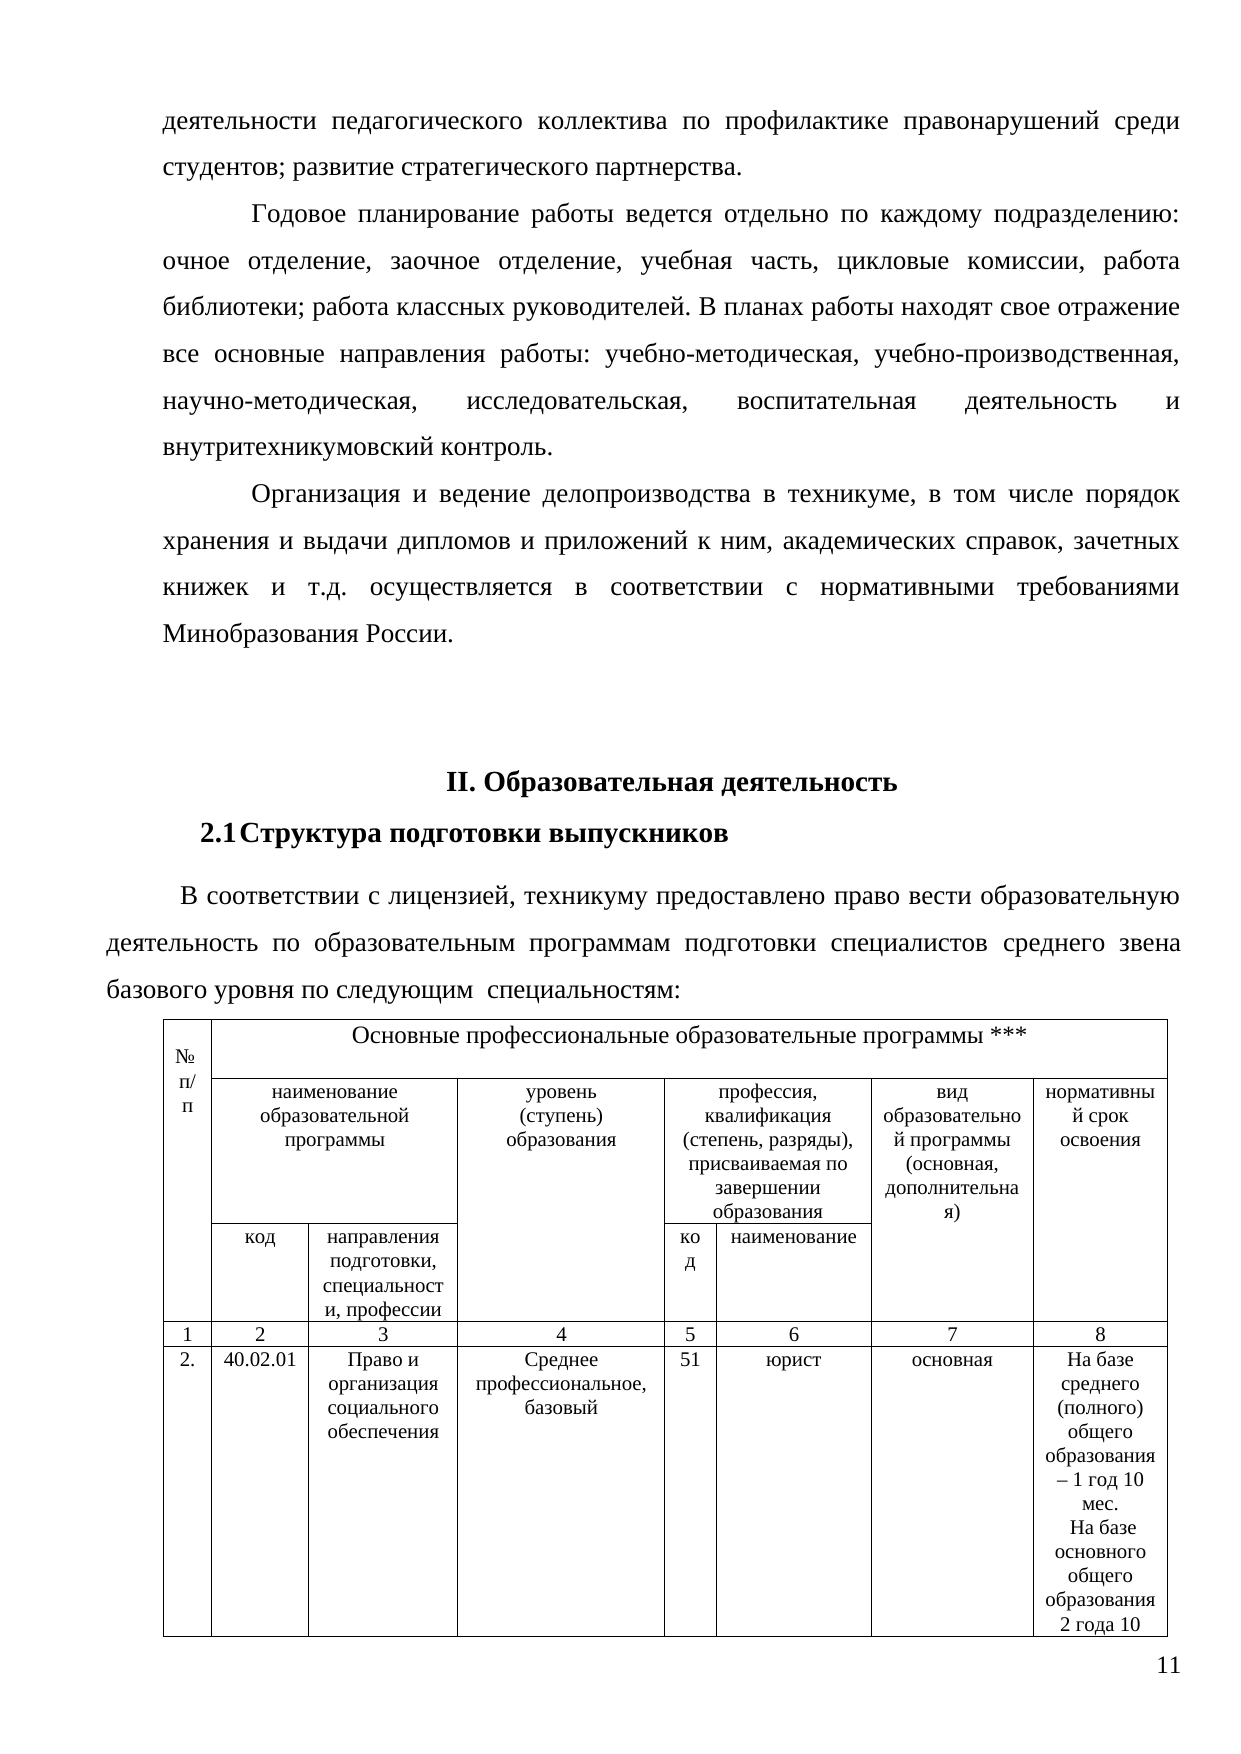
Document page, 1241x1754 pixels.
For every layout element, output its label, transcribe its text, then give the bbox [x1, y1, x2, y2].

table_cell 51 [665, 1347, 716, 1636]
table_cell 8 [1034, 1322, 1167, 1346]
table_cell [1034, 1347, 1167, 1636]
table_header № п/п [164, 1020, 211, 1321]
table_cell направления подготовки, специальности, профессии [309, 1224, 457, 1321]
text Годовое планирование работы ведется отдельно по каждому подразделению: очное отделение, заочное отделение, учебная часть, цикловые комиссии, работа библиотеки; работа классных руководителей. В планах работы находят свое отражение все основные направления работы: учебно-методическая, учебно-производственная, научно-методическая, исследовательская, воспитательная деятельность и внутритехникумовский контроль. [162, 197, 1181, 462]
table_cell вид образовательной программы (основная, дополнительная) [872, 1079, 1033, 1321]
table_cell 40.02.01 [212, 1347, 308, 1636]
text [162, 104, 1181, 182]
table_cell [458, 1347, 664, 1636]
table_cell 7 [872, 1322, 1033, 1346]
table_cell 2. [164, 1347, 211, 1636]
list Структура подготовки выпускников [200, 815, 1181, 848]
table_cell код [665, 1224, 716, 1321]
table_cell наименование образовательной программы [212, 1079, 457, 1223]
table_cell профессия, квалификация (степень, разряды), присваиваемая по завершении образования [665, 1079, 871, 1223]
table_cell уровень (ступень) образования [458, 1079, 664, 1321]
text В соответствии с лицензией, техникуму предоставлено право вести образовательную деятельность по образовательным программам подготовки специалистов среднего звена базового уровня по следующим специальностям: [106, 879, 1181, 1004]
table_cell нормативный срок освоения [1034, 1079, 1167, 1321]
text Организация и ведение делопроизводства в техникуме, в том числе порядок хранения и выдачи дипломов и приложений к ним, академических справок, зачетных книжек и т.д. осуществляется в соответствии с нормативными требованиями Минобразования России. [162, 477, 1181, 648]
table_cell наименование [717, 1224, 871, 1321]
table_cell 1 [164, 1322, 211, 1346]
table_cell 6 [717, 1322, 871, 1346]
table_cell 2 [212, 1322, 308, 1346]
table_cell 4 [458, 1322, 664, 1346]
text II. Образовательная деятельность [162, 764, 1181, 798]
table_cell 5 [665, 1322, 716, 1346]
table_header Основные профессиональные образовательные программы *** [212, 1020, 1167, 1078]
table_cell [309, 1347, 457, 1636]
table_cell 3 [309, 1322, 457, 1346]
table_cell юрист [717, 1347, 871, 1636]
table_cell код [212, 1224, 308, 1321]
table_cell основная [872, 1347, 1033, 1636]
